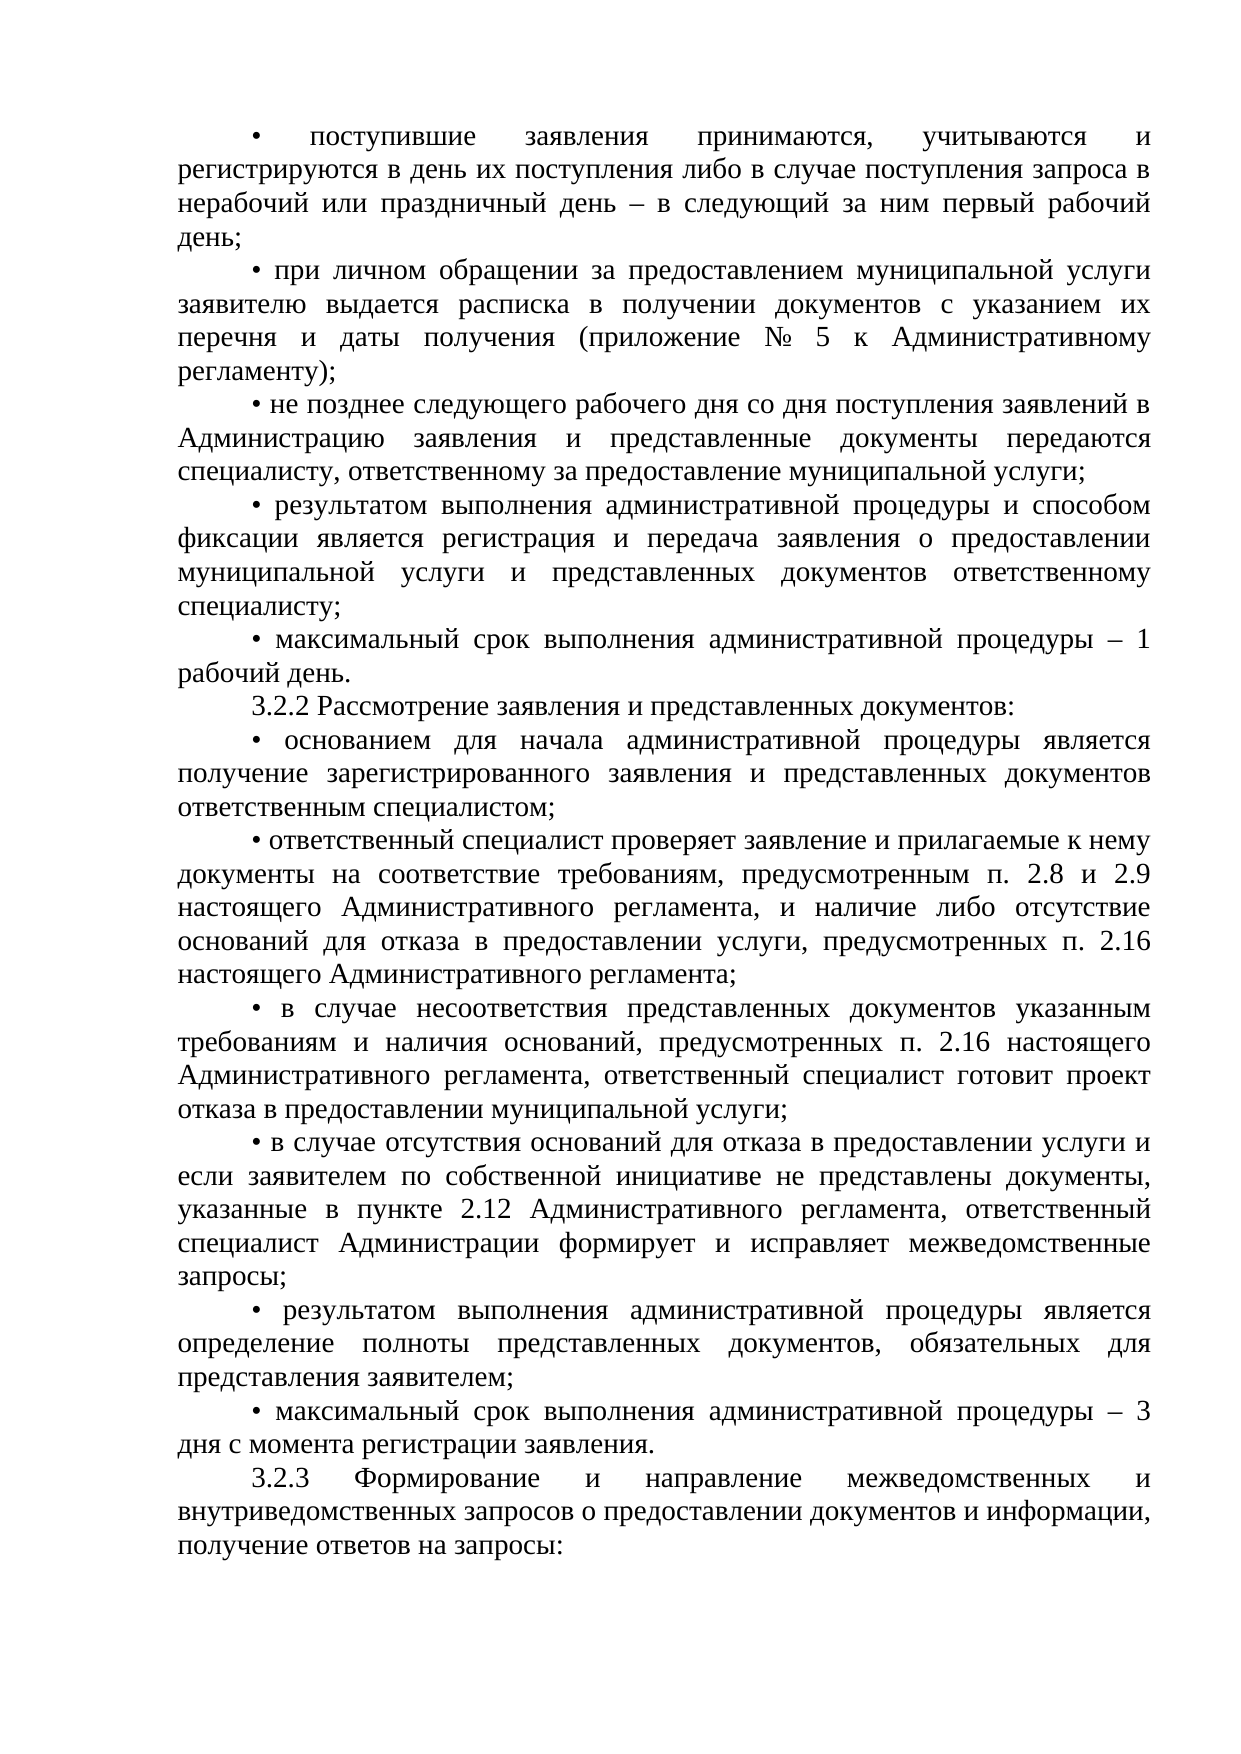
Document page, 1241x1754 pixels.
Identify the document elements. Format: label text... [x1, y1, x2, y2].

text • при личном обращении за предоставлением муниципальной услуги заявителю выдается расписка в получении документов с указанием их перечня и даты получения (приложение № 5 к Административному регламенту); [177, 252, 1152, 386]
text • максимальный срок выполнения административной процедуры – 1 рабочий день. [177, 621, 1152, 688]
text • в случае несоответствия представленных документов указанным требованиям и наличия оснований, предусмотренных п. 2.16 настоящего Административного регламента, ответственный специалист готовит проект отказа в предоставлении муниципальной услуги; [177, 990, 1152, 1124]
text • результатом выполнения административной процедуры является определение полноты представленных документов, обязательных для представления заявителем; [177, 1292, 1152, 1393]
text • ответственный специалист проверяет заявление и прилагаемые к нему документы на соответствие требованиям, предусмотренным п. 2.8 и 2.9 настоящего Административного регламента, и наличие либо отсутствие оснований для отказа в предоставлении услуги, предусмотренных п. 2.16 настоящего Административного регламента; [177, 822, 1152, 990]
text • в случае отсутствия оснований для отказа в предоставлении услуги и если заявителем по собственной инициативе не представлены документы, указанные в пункте 2.12 Административного регламента, ответственный специалист Администрации формирует и исправляет межведомственные запросы; [177, 1124, 1152, 1292]
text 3.2.3 Формирование и направление межведомственных и внутриведомственных запросов о предоставлении документов и информации, получение ответов на запросы: [177, 1460, 1152, 1560]
text • результатом выполнения административной процедуры и способом фиксации является регистрация и передача заявления о предоставлении муниципальной услуги и представленных документов ответственному специалисту; [177, 487, 1152, 621]
text • поступившие заявления принимаются, учитываются и регистрируются в день их поступления либо в случае поступления запроса в нерабочий или праздничный день – в следующий за ним первый рабочий день; [177, 118, 1152, 252]
text • основанием для начала административной процедуры является получение зарегистрированного заявления и представленных документов ответственным специалистом; [177, 722, 1152, 822]
text • максимальный срок выполнения административной процедуры – 3 дня с момента регистрации заявления. [177, 1393, 1152, 1460]
text 3.2.2 Рассмотрение заявления и представленных документов: [177, 688, 1152, 722]
text • не позднее следующего рабочего дня со дня поступления заявлений в Администрацию заявления и представленные документы передаются специалисту, ответственному за предоставление муниципальной услуги; [177, 386, 1152, 487]
